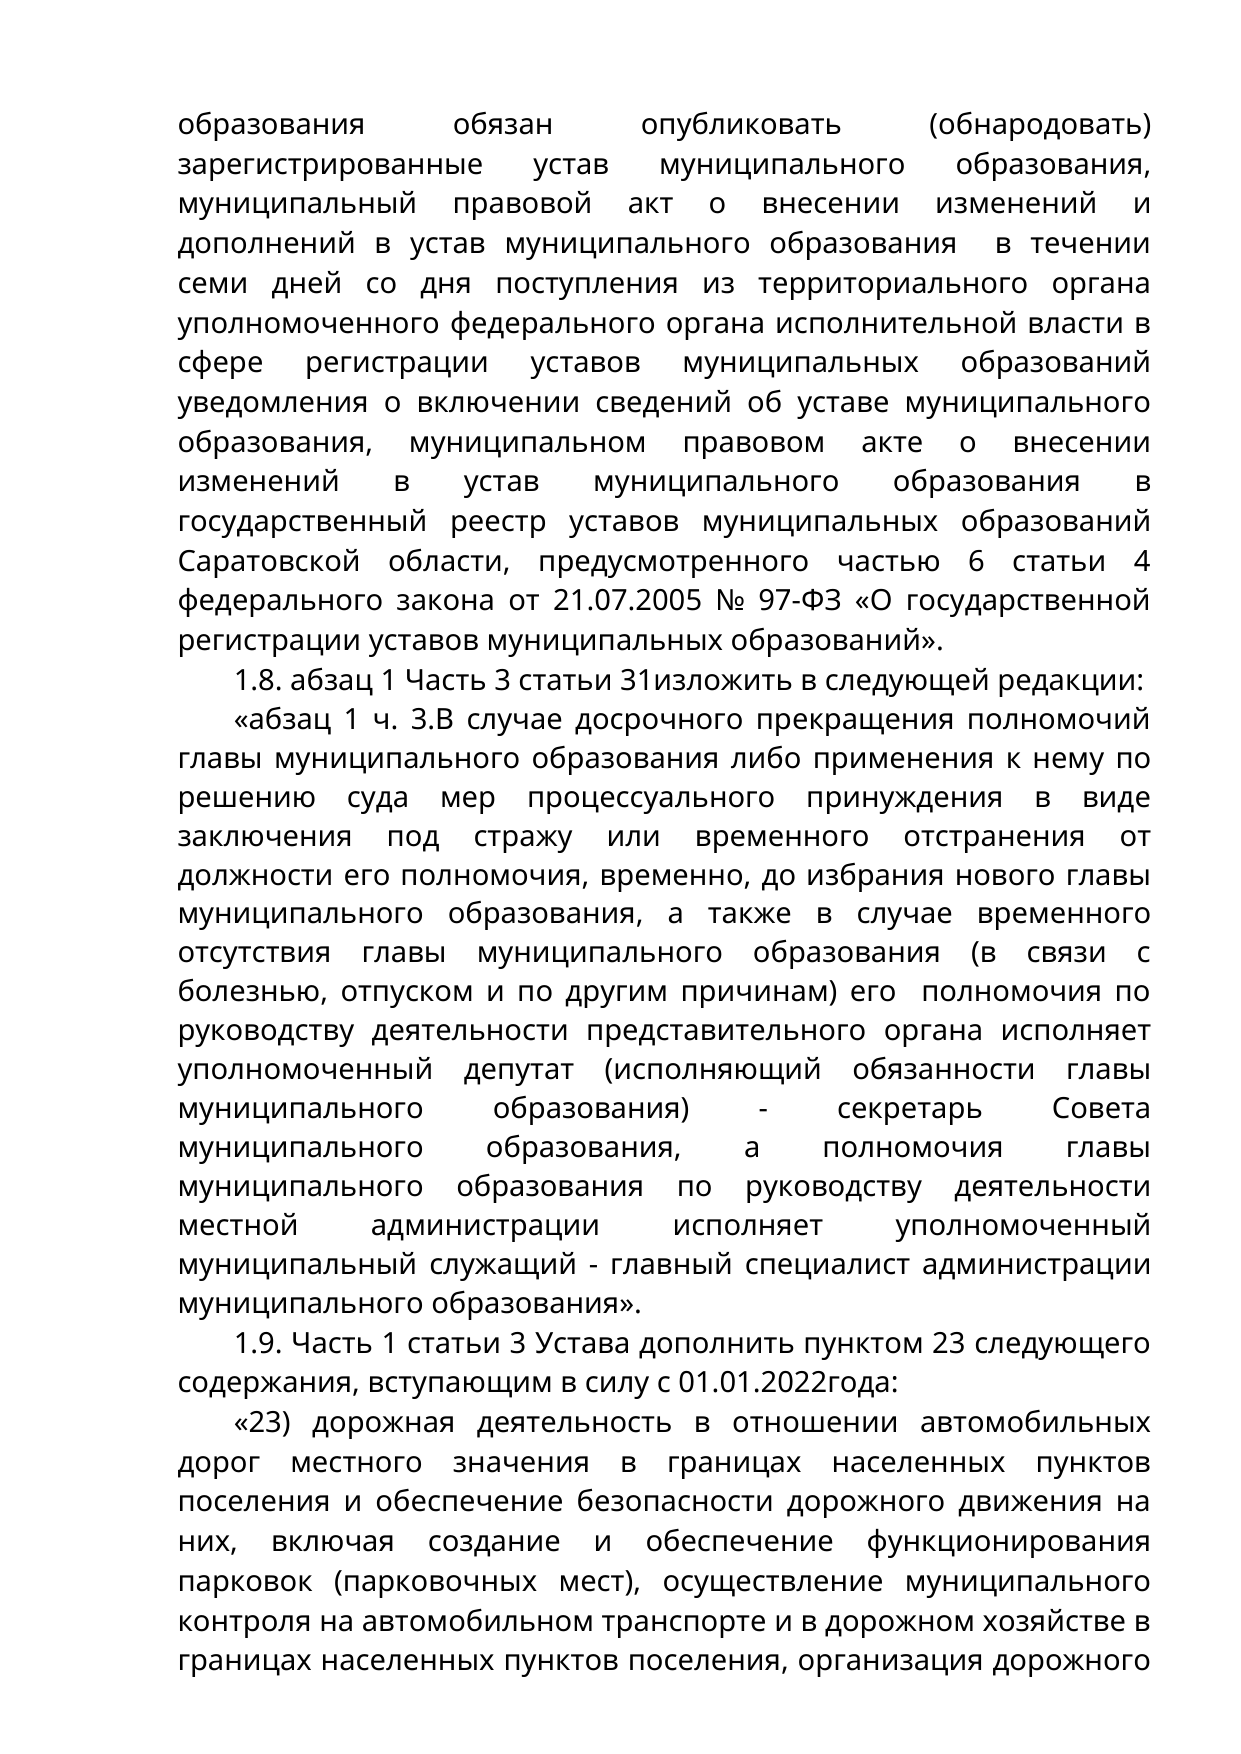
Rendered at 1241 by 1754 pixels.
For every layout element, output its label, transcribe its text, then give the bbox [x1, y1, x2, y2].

text 1.9. Часть 1 статьи 3 Устава дополнить пунктом 23 следующего содержания, вступающим в силу с 01.01.2022года: [177, 1322, 1152, 1401]
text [177, 103, 1152, 659]
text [177, 1401, 1152, 1679]
text «абзац 1 ч. 3.В случае досрочного прекращения полномочий главы муниципального образования либо применения к нему по решению суда мер процессуального принуждения в виде заключения под стражу или временного отстранения от должности его полномочия, временно, до избрания нового главы муниципального образования, а также в случае временного отсутствия главы муниципального образования (в связи с болезнью, отпуском и по другим причинам) его полномочия по руководству деятельности представительного органа исполняет уполномоченный депутат (исполняющий обязанности главы муниципального образования) - секретарь Совета муниципального образования, а полномочия главы муниципального образования по руководству деятельности местной администрации исполняет уполномоченный муниципальный служащий - главный специалист администрации муниципального образования». [177, 699, 1152, 1322]
text 1.8. абзац 1 Часть 3 статьи 31изложить в следующей редакции: [177, 659, 1152, 699]
